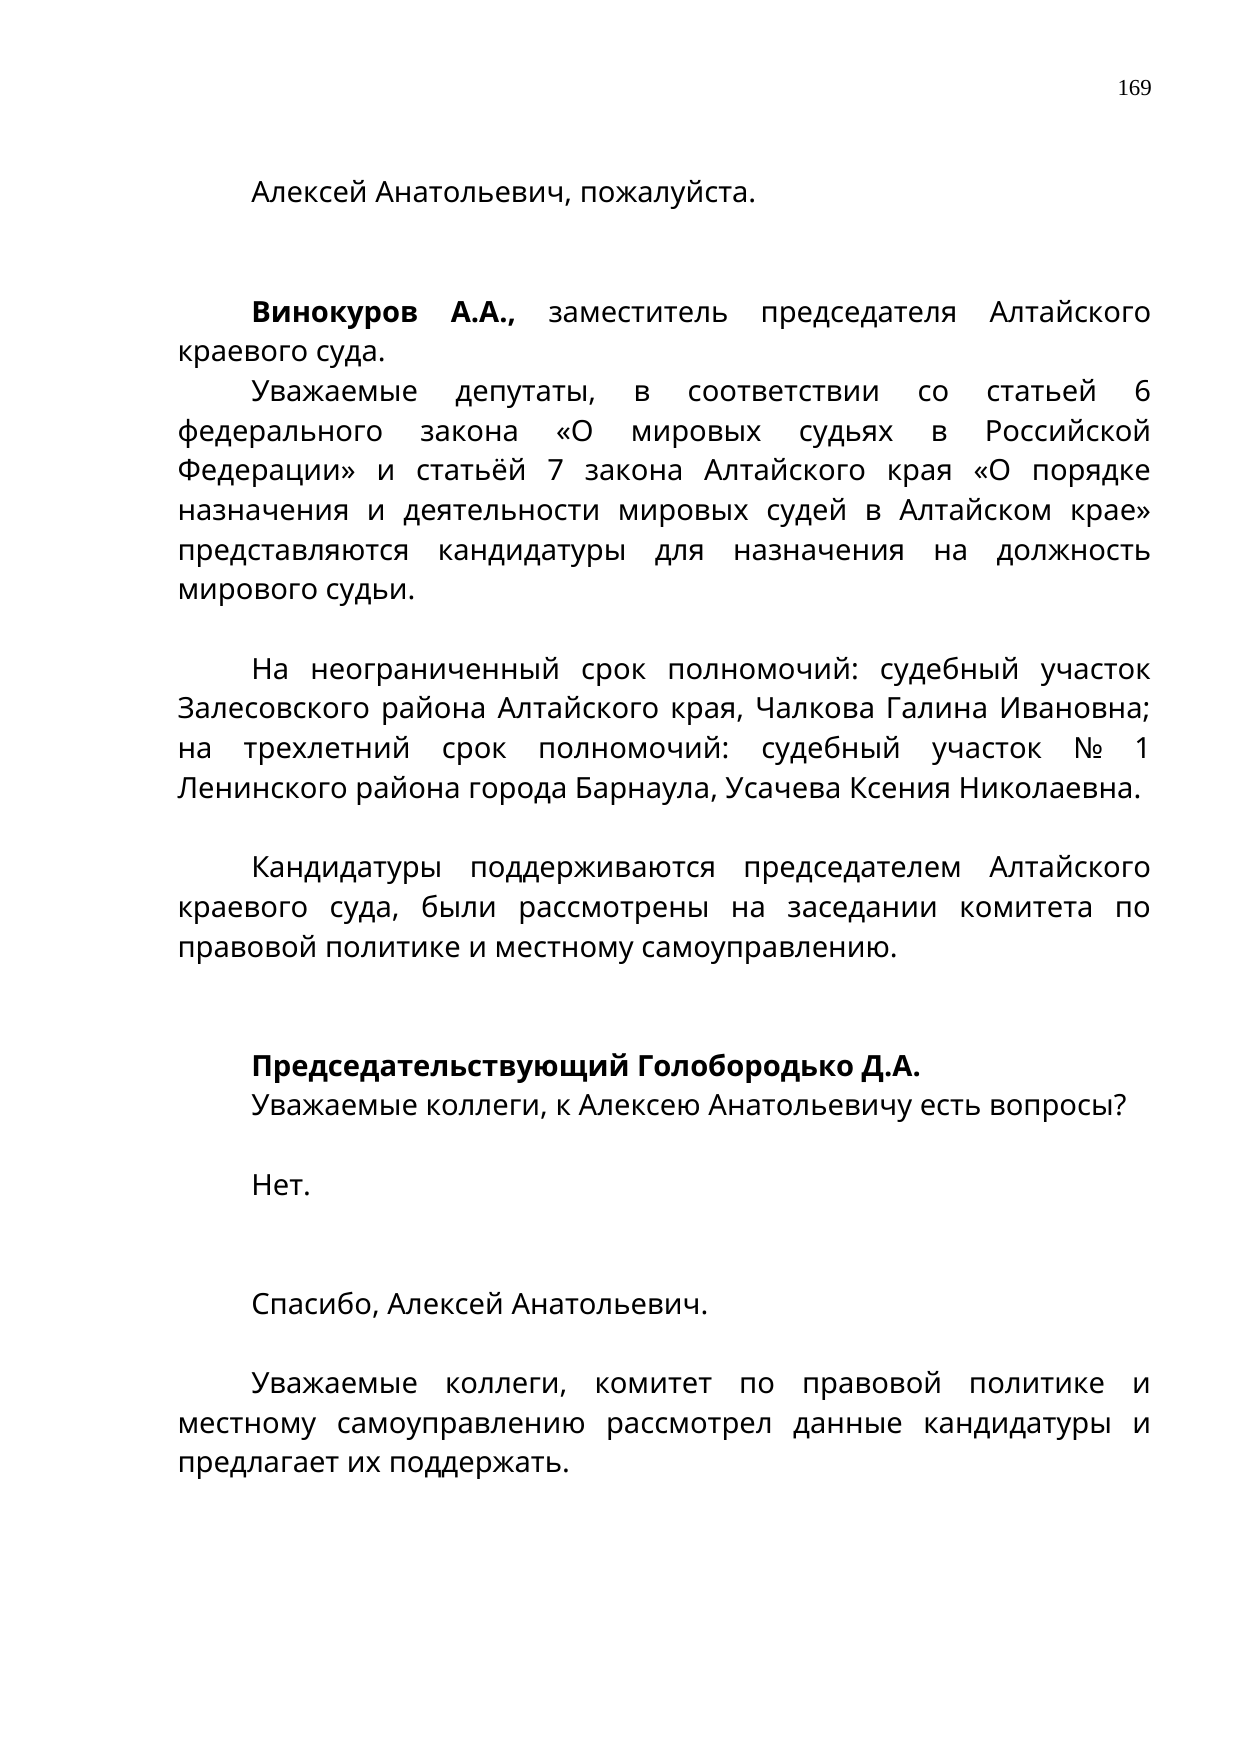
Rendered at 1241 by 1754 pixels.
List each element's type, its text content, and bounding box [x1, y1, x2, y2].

text Спасибо, Алексей Анатольевич. [177, 1283, 1152, 1323]
text Председательствующий Голобородько Д.А. [177, 1045, 1152, 1084]
text Кандидатуры поддерживаются председателем Алтайского краевого суда, были рассмотрены на заседании комитета по правовой политике и местному самоуправлению. [177, 846, 1152, 966]
text Уважаемые депутаты, в соответствии со статьей 6 федерального закона «О мировых судьях в Российской Федерации» и статьёй 7 закона Алтайского края «О порядке назначения и деятельности мировых судей в Алтайском крае» представляются кандидатуры для назначения на должность мирового судьи. [177, 370, 1152, 608]
text Алексей Анатольевич, пожалуйста. [177, 172, 1152, 211]
text На неограниченный срок полномочий: судебный участок Залесовского района Алтайского края, Чалкова Галина Ивановна; на трехлетний срок полномочий: судебный участок № 1 Ленинского района города Барнаула, Усачева Ксения Николаевна. [177, 648, 1152, 807]
text Винокуров А.А., заместитель председателя Алтайского краевого суда. [177, 291, 1152, 370]
text Нет. [177, 1164, 1152, 1204]
text Уважаемые коллеги, к Алексею Анатольевичу есть вопросы? [177, 1084, 1152, 1124]
text Уважаемые коллеги, комитет по правовой политике и местному самоуправлению рассмотрел данные кандидатуры и предлагает их поддержать. [177, 1362, 1152, 1481]
